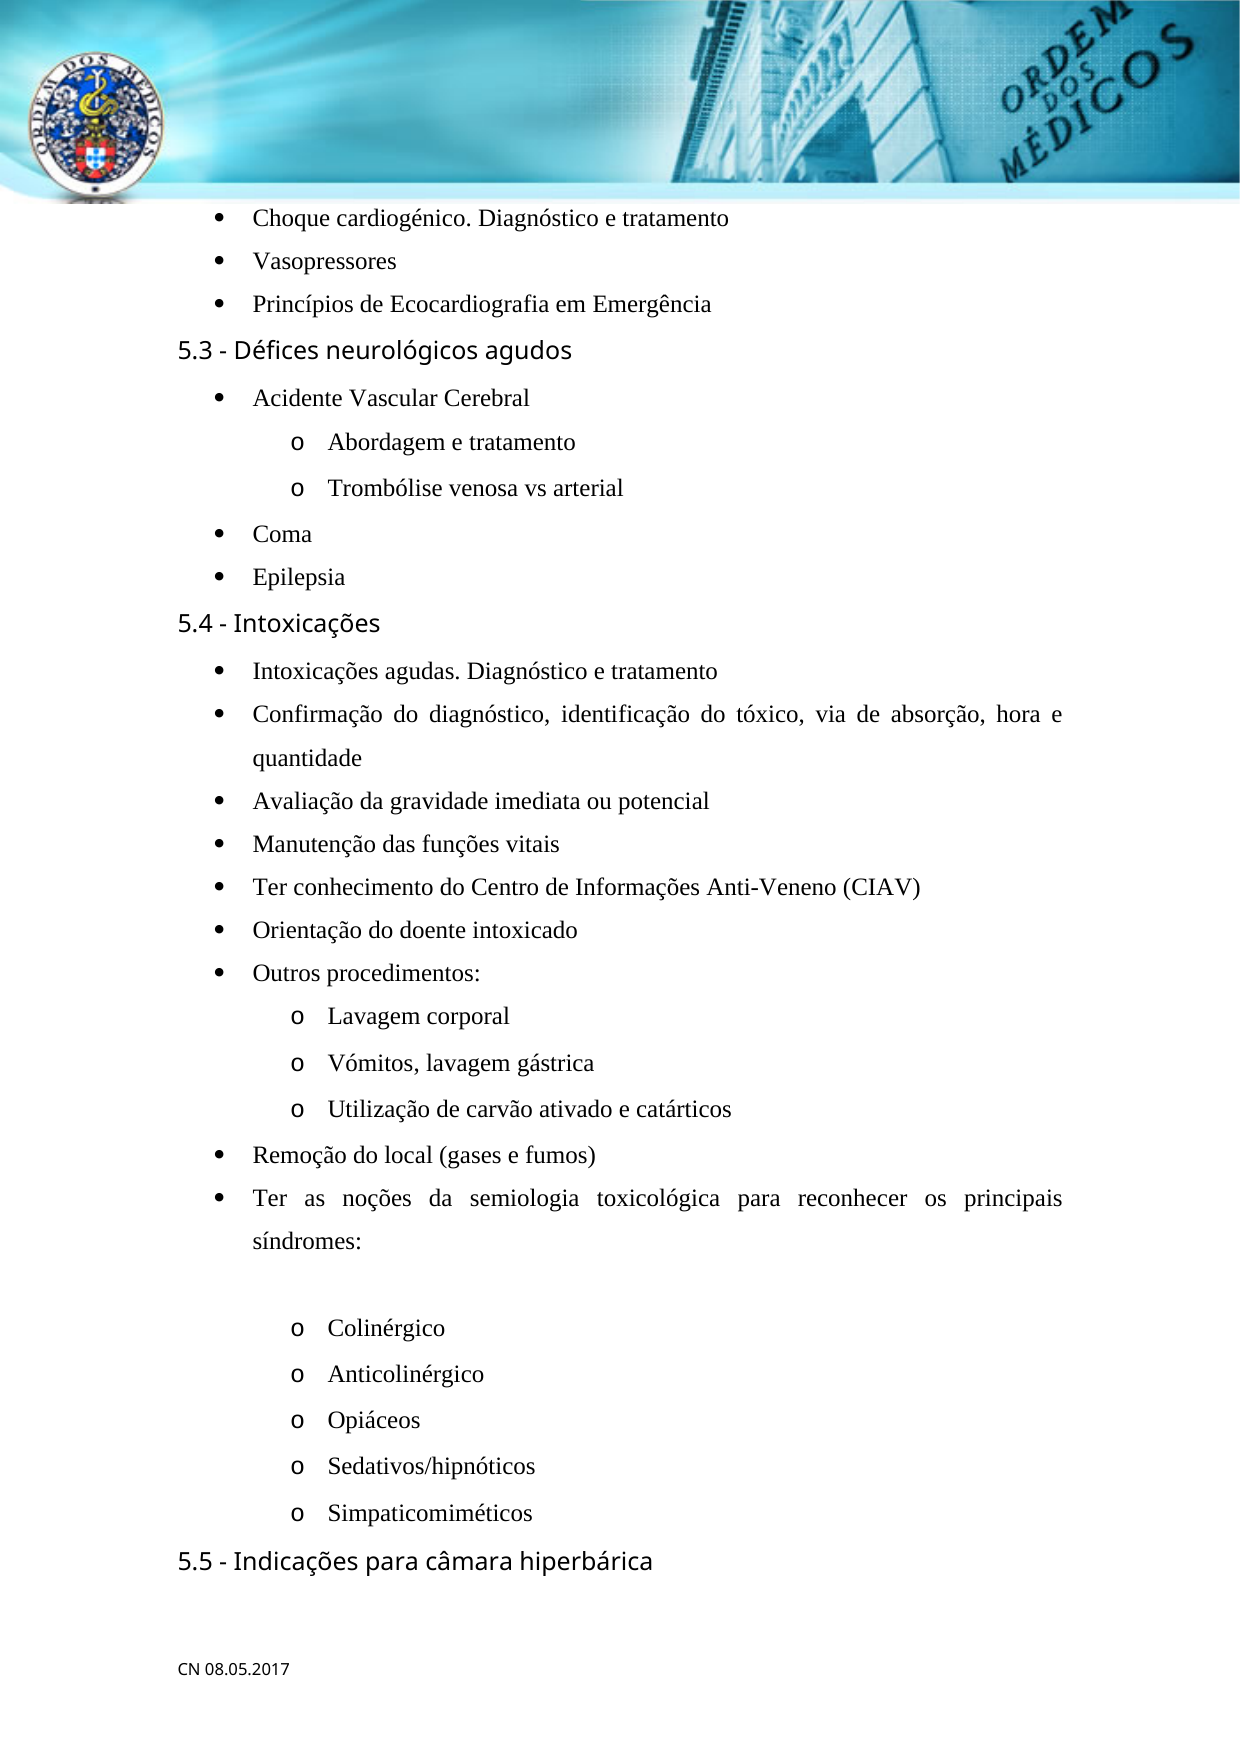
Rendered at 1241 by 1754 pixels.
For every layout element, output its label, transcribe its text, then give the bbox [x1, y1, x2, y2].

list Acidente Vascular Cerebral [215, 383, 1063, 412]
list Intoxicações agudas. Diagnóstico e tratamento [215, 656, 1063, 685]
list Outros procedimentos: [215, 958, 1063, 987]
text 5.3 - Défices neurológicos agudos [177, 332, 1063, 367]
list Ter conhecimento do Centro de Informações Anti-Veneno (CIAV) [215, 872, 1063, 901]
list Princípios de Ecocardiografia em Emergência [215, 289, 1063, 318]
list Epilepsia [215, 562, 1063, 591]
list Sedativos/hipnóticos [290, 1451, 1063, 1482]
list Manutenção das funções vitais [215, 829, 1063, 858]
list Lavagem corporal [290, 1001, 1063, 1032]
list Choque cardiogénico. Diagnóstico e tratamento [215, 204, 1063, 232]
list Colinérgico [290, 1313, 1063, 1343]
text 5.4 - Intoxicações [177, 605, 1063, 639]
list Vómitos, lavagem gástrica [290, 1048, 1063, 1078]
list Utilização de carvão ativado e catárticos [290, 1094, 1063, 1125]
list Avaliação da gravidade imediata ou potencial [215, 786, 1063, 814]
text 5.5 - Indicações para câmara hiperbárica [177, 1544, 1063, 1578]
list Opiáceos [290, 1405, 1063, 1436]
list Orientação do doente intoxicado [215, 915, 1063, 944]
picture [0, 0, 1240, 204]
list Remoção do local (gases e fumos) [215, 1140, 1063, 1169]
list Ter as noções da semiologia toxicológica para reconhecer os principais síndromes: [215, 1183, 1063, 1255]
list Simpaticomiméticos [290, 1498, 1063, 1528]
list Trombólise venosa vs arterial [290, 473, 1063, 504]
list Anticolinérgico [290, 1359, 1063, 1390]
list Confirmação do diagnóstico, identificação do tóxico, via de absorção, hora e quantidade [215, 699, 1063, 771]
list Vasopressores [215, 246, 1063, 275]
list Coma [215, 519, 1063, 548]
list Abordagem e tratamento [290, 427, 1063, 457]
